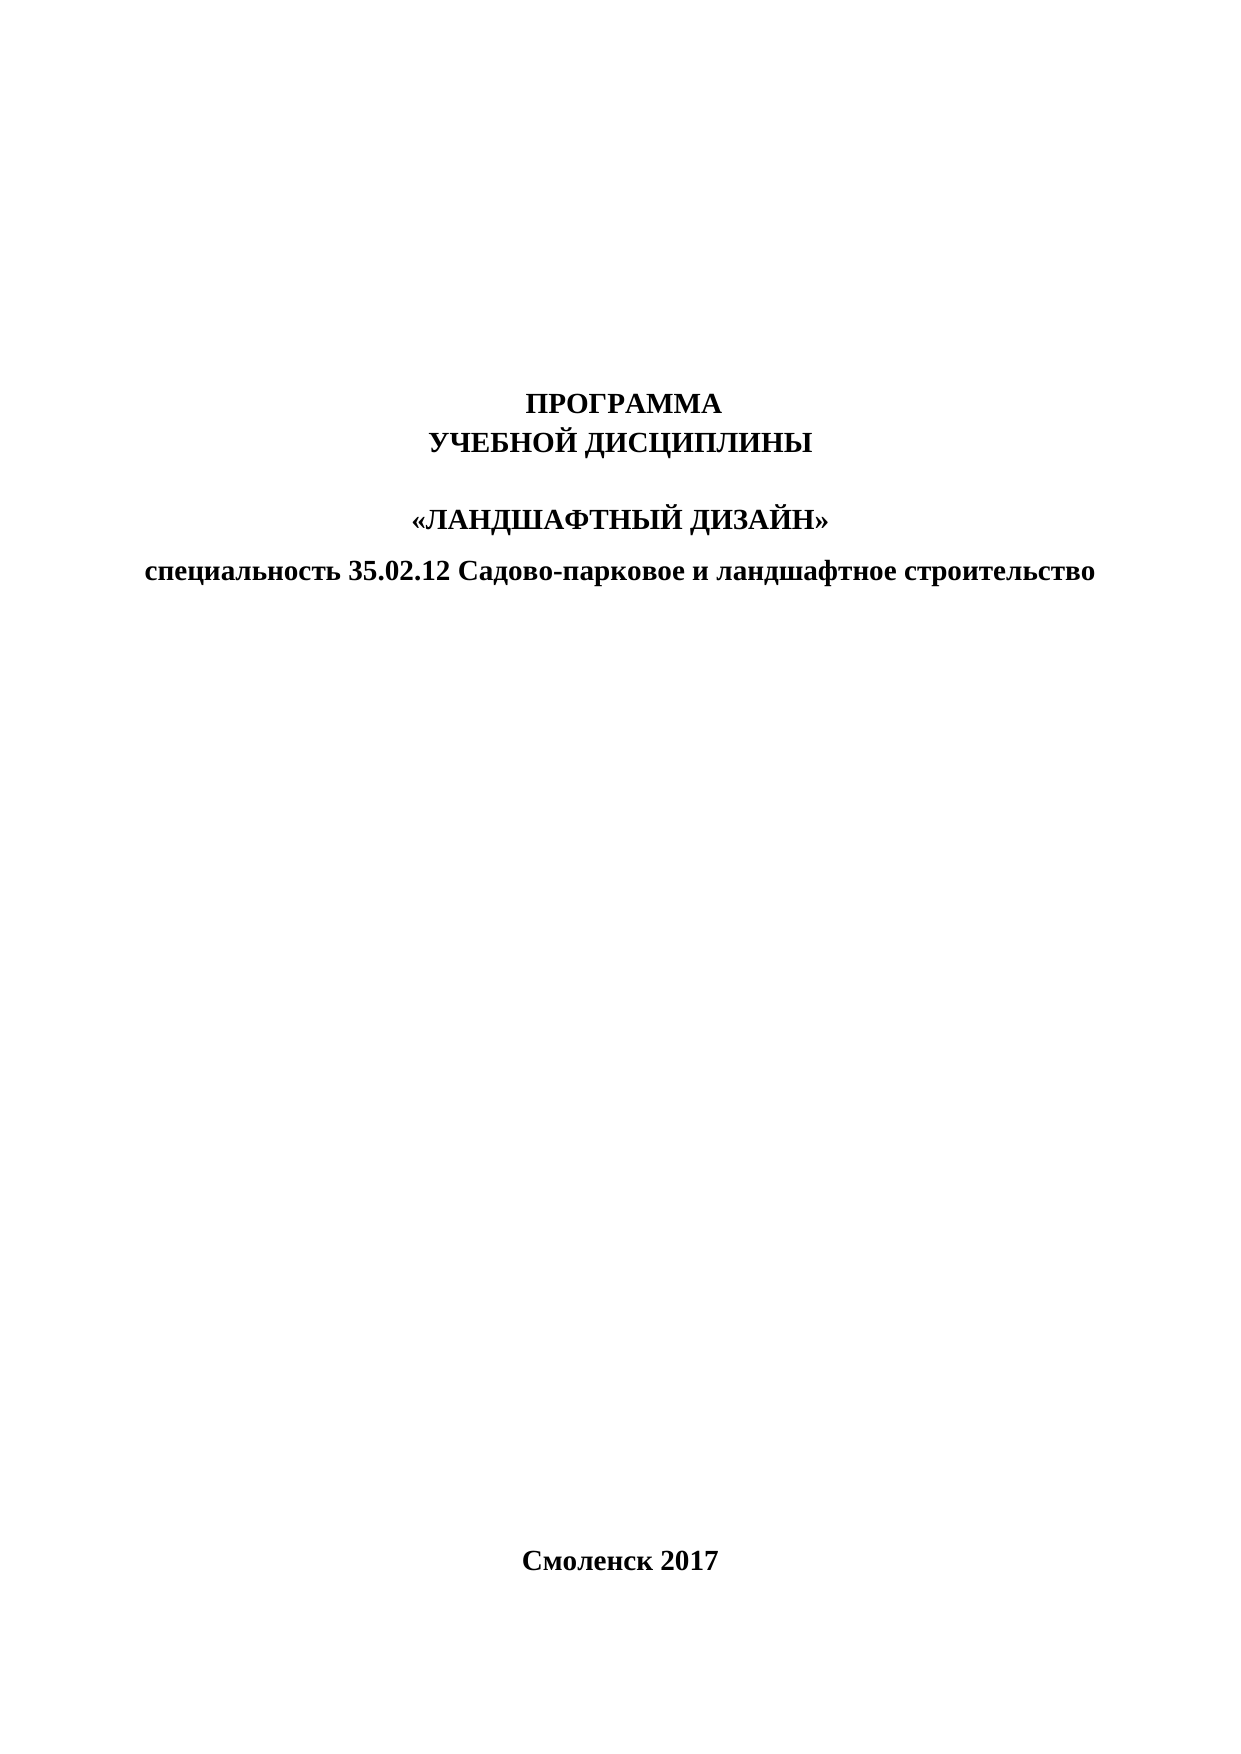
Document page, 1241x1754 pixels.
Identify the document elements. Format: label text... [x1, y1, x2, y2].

text УЧЕБНОЙ ДИСЦИПЛИНЫ [118, 425, 1122, 458]
text специальность 35.02.12 Садово-парковое и ландшафтное строительство [118, 553, 1122, 587]
text «ландшафтный дизайн» [118, 502, 1122, 536]
text Смоленск 2017 [118, 1543, 1122, 1576]
text ПРОГРАММа [118, 386, 1122, 420]
